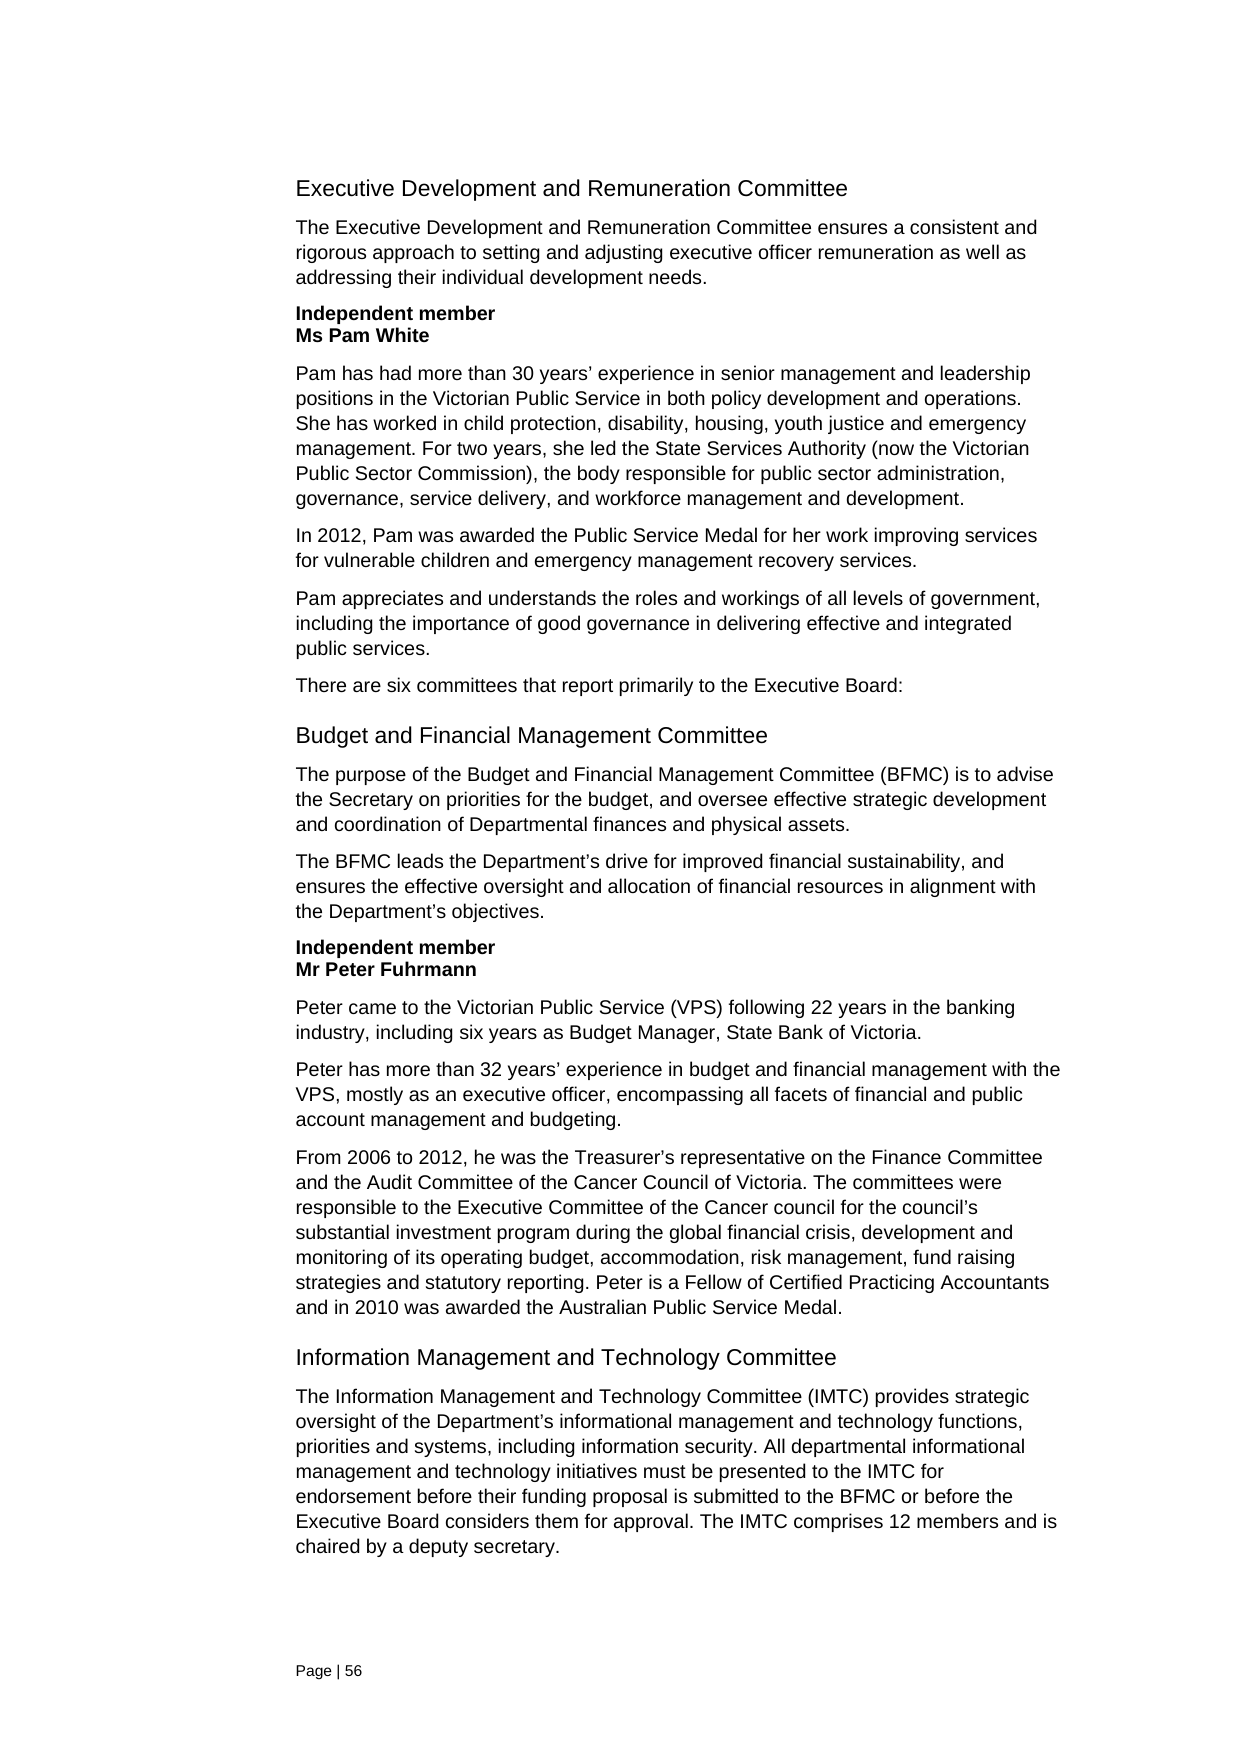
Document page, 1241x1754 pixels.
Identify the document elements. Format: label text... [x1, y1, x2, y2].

subtitle Executive Development and Remuneration Committee [295, 175, 1063, 201]
text In 2012, Pam was awarded the Public Service Medal for her work improving services for vulnerable children and emergency management recovery services. [295, 522, 1063, 572]
text The BFMC leads the Department’s drive for improved financial sustainability, and ensures the effective oversight and allocation of financial resources in alignment with the Department’s objectives. [295, 848, 1063, 923]
text Peter came to the Victorian Public Service (VPS) following 22 years in the banking industry, including six years as Budget Manager, State Bank of Victoria. [295, 993, 1063, 1043]
text Independent member Ms Pam White [295, 301, 1063, 347]
subtitle Information Management and Technology Committee [295, 1343, 1063, 1370]
subtitle Budget and Financial Management Committee [295, 722, 1063, 748]
text From 2006 to 2012, he was the Treasurer’s representative on the Finance Committee and the Audit Committee of the Cancer Council of Victoria. The committees were responsible to the Executive Committee of the Cancer council for the council’s substantial investment program during the global financial crisis, development and monitoring of its operating budget, accommodation, risk management, fund raising strategies and statutory reporting. Peter is a Fellow of Certified Practicing Accountants and in 2010 was awarded the Australian Public Service Medal. [295, 1143, 1063, 1318]
text There are six committees that report primarily to the Executive Board: [295, 672, 1063, 697]
text Pam has had more than 30 years’ experience in senior management and leadership positions in the Victorian Public Service in both policy development and operations. She has worked in child protection, disability, housing, youth justice and emergency management. For two years, she led the State Services Authority (now the Victorian Public Sector Commission), the body responsible for public sector administration, governance, service delivery, and workforce management and development. [295, 359, 1063, 509]
text Independent member Mr Peter Fuhrmann [295, 936, 1063, 981]
text The Executive Development and Remuneration Committee ensures a consistent and rigorous approach to setting and adjusting executive officer remuneration as well as addressing their individual development needs. [295, 214, 1063, 289]
text The Information Management and Technology Committee (IMTC) provides strategic oversight of the Department’s informational management and technology functions, priorities and systems, including information security. All departmental informational management and technology initiatives must be presented to the IMTC for endorsement before their funding proposal is submitted to the BFMC or before the Executive Board considers them for approval. The IMTC comprises 12 members and is chaired by a deputy secretary. [295, 1382, 1063, 1557]
text Peter has more than 32 years’ experience in budget and financial management with the VPS, mostly as an executive officer, encompassing all facets of financial and public account management and budgeting. [295, 1056, 1063, 1131]
text The purpose of the Budget and Financial Management Committee (BFMC) is to advise the Secretary on priorities for the budget, and oversee effective strategic development and coordination of Departmental finances and physical assets. [295, 761, 1063, 836]
text Pam appreciates and understands the roles and workings of all levels of government, including the importance of good governance in delivering effective and integrated public services. [295, 584, 1063, 659]
